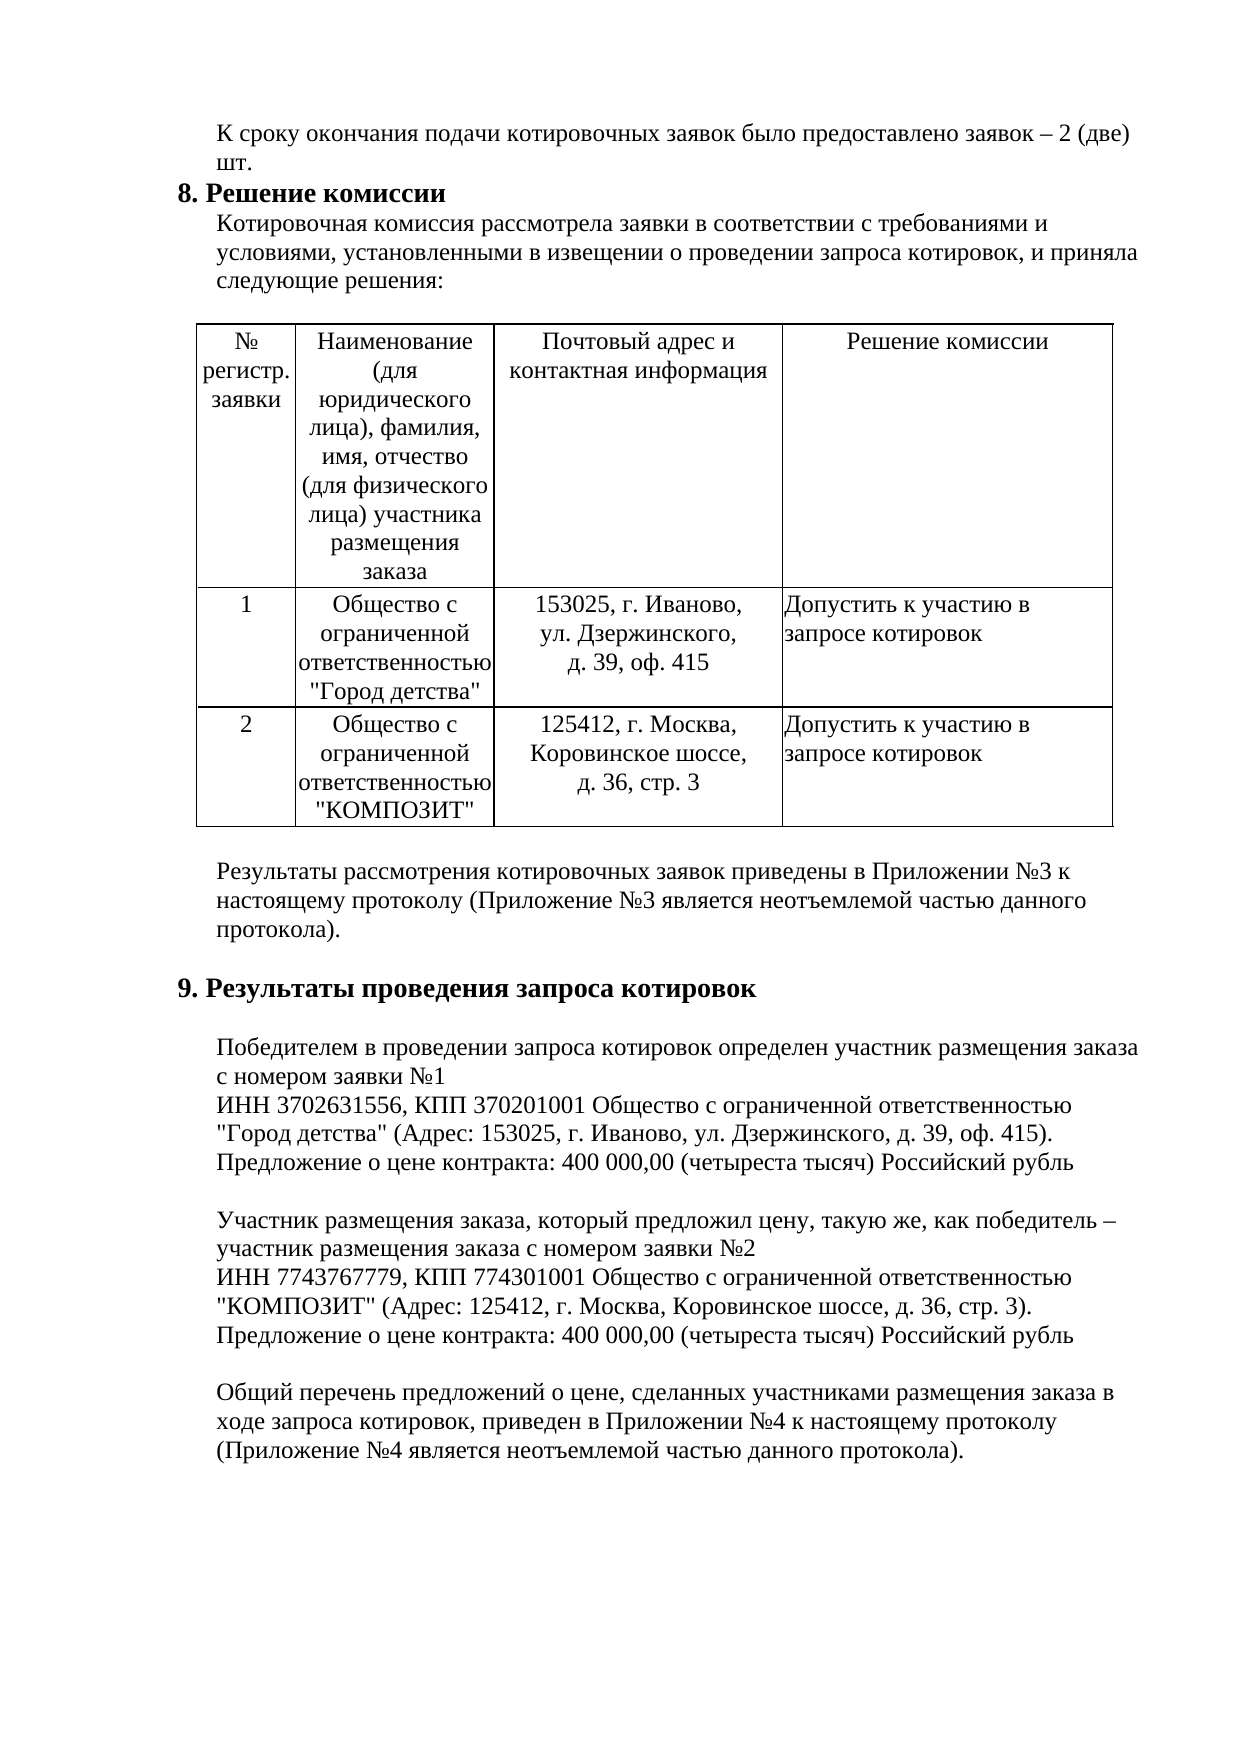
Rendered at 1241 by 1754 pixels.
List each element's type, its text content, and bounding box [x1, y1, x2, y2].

table_cell 125412, г. Москва, Коровинское шоссе, д. 36, стр. 3 [495, 708, 782, 826]
table_cell Общество с ограниченной ответственностью "КОМПОЗИТ" [296, 708, 493, 826]
text 8. Решение комиссии [177, 176, 1152, 208]
table_cell Допустить к участию в запросе котировок [783, 588, 1112, 706]
text К сроку окончания подачи котировочных заявок было предоставлено заявок – 2 (две) шт. [216, 118, 1152, 176]
table_cell Общество с ограниченной ответственностью "Город детства" [296, 588, 493, 706]
table_cell Допустить к участию в запросе котировок [783, 708, 1112, 826]
table_header № регистр. заявки [197, 325, 295, 586]
text 9. Результаты проведения запроса котировок [177, 971, 1152, 1003]
table_cell 1 [197, 588, 295, 706]
table_header Решение комиссии [783, 325, 1112, 586]
table_header Наименование (для юридического лица), фамилия, имя, отчество (для физического лица) участника размещения заказа [296, 325, 493, 586]
table_cell 2 [197, 707, 295, 826]
text Победителем в проведении запроса котировок определен участник размещения заказа с номером заявки №1 ИНН 3702631556, КПП 370201001 Общество с ограниченной ответственностью "Город детства" (Адрес: 153025, г. Иваново, ул. Дзержинского, д. 39, оф. 415). Предложение о цене контракта: 400 000,00 (четыреста тысяч) Российский рубль Участник размещения заказа, который предложил цену, такую же, как победитель – участник размещения заказа с номером заявки №2 ИНН 7743767779, КПП 774301001 Общество с ограниченной ответственностью "КОМПОЗИТ" (Адрес: 125412, г. Москва, Коровинское шоссе, д. 36, стр. 3). Предложение о цене контракта: 400 000,00 (четыреста тысяч) Российский рубль Общий перечень предложений о цене, сделанных участниками размещения заказа в ходе запроса котировок, приведен в Приложении №4 к настоящему протоколу (Приложение №4 является неотъемлемой частью данного протокола). [216, 1003, 1152, 1463]
table_header Почтовый адрес и контактная информация [495, 325, 782, 586]
text Котировочная комиссия рассмотрела заявки в соответствии с требованиями и условиями, установленными в извещении о проведении запроса котировок, и приняла следующие решения: [216, 208, 1152, 294]
table_cell 153025, г. Иваново, ул. Дзержинского, д. 39, оф. 415 [495, 588, 782, 706]
text Результаты рассмотрения котировочных заявок приведены в Приложении №3 к настоящему протоколу (Приложение №3 является неотъемлемой частью данного протокола). [216, 856, 1152, 942]
